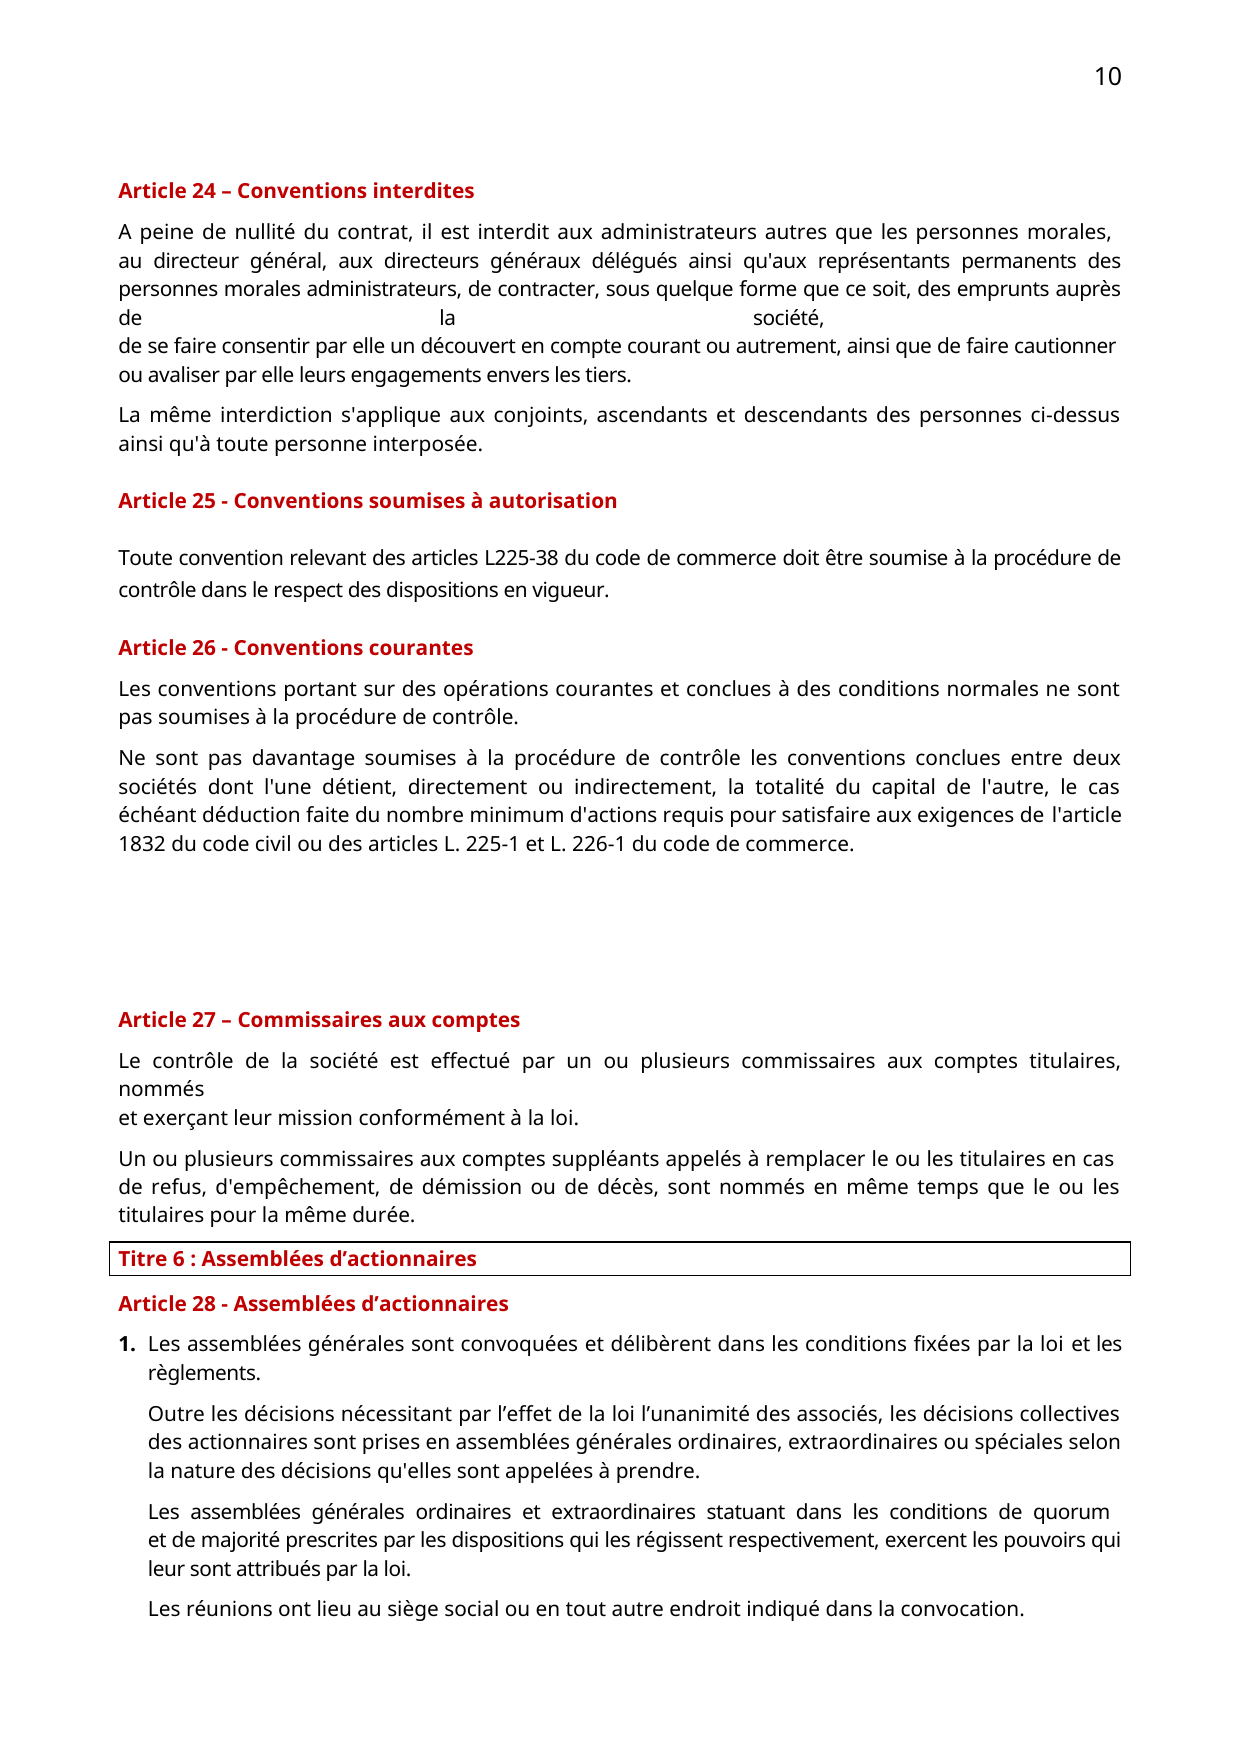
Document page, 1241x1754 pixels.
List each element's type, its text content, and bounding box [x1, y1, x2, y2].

text La même interdiction s'applique aux conjoints, ascendants et descendants des personnes ci-dessus ainsi qu'à toute personne interposée. [118, 401, 1122, 457]
text Titre 6 : Assemblées d’actionnaires [110, 1243, 1130, 1275]
text Les assemblées générales ordinaires et extraordinaires statuant dans les conditions de quorum et de majorité prescrites par les dispositions qui les régissent respectivement, exercent les pouvoirs qui leur sont attribués par la loi. [148, 1497, 1122, 1582]
text Toute convention relevant des articles L225-38 du code de commerce doit être soumise à la procédure de contrôle dans le respect des dispositions en vigueur. [118, 543, 1122, 604]
text Le contrôle de la société est effectué par un ou plusieurs commissaires aux comptes titulaires, nommés et exerçant leur mission conformément à la loi. [118, 1046, 1122, 1131]
text Ne sont pas davantage soumises à la procédure de contrôle les conventions conclues entre deux sociétés dont l'une détient, directement ou indirectement, la totalité du capital de l'autre, le cas échéant déduction faite du nombre minimum d'actions requis pour satisfaire aux exigences de l'article 1832 du code civil ou des articles L. 225-1 et L. 226-1 du code de commerce. [118, 743, 1122, 857]
text Article 24 – Conventions interdites [118, 177, 1122, 205]
text Article 25 - Conventions soumises à autorisation [118, 486, 1122, 514]
text Les conventions portant sur des opérations courantes et conclues à des conditions normales ne sont pas soumises à la procédure de contrôle. [118, 674, 1122, 731]
text Article 26 - Conventions courantes [118, 633, 1122, 661]
text Un ou plusieurs commissaires aux comptes suppléants appelés à remplacer le ou les titulaires en cas de refus, d'empêchement, de démission ou de décès, sont nommés en même temps que le ou les titulaires pour la même durée. [118, 1144, 1122, 1229]
text A peine de nullité du contrat, il est interdit aux administrateurs autres que les personnes morales, au directeur général, aux directeurs généraux délégués ainsi qu'aux représentants permanents des personnes morales administrateurs, de contracter, sous quelque forme que ce soit, des emprunts auprès de la société, de se faire consentir par elle un découvert en compte courant ou autrement, ainsi que de faire cautionner ou avaliser par elle leurs engagements envers les tiers. [118, 217, 1122, 388]
text Article 28 - Assemblées d’actionnaires [118, 1289, 1122, 1317]
text Article 27 – Commissaires aux comptes [118, 1005, 1122, 1033]
text Les réunions ont lieu au siège social ou en tout autre endroit indiqué dans la convocation. [148, 1594, 1122, 1623]
list Les assemblées générales sont convoquées et délibèrent dans les conditions fixées par la loi et les règlements. [118, 1329, 1122, 1386]
text Outre les décisions nécessitant par l’effet de la loi l’unanimité des associés, les décisions collectives des actionnaires sont prises en assemblées générales ordinaires, extraordinaires ou spéciales selon la nature des décisions qu'elles sont appelées à prendre. [148, 1399, 1122, 1484]
